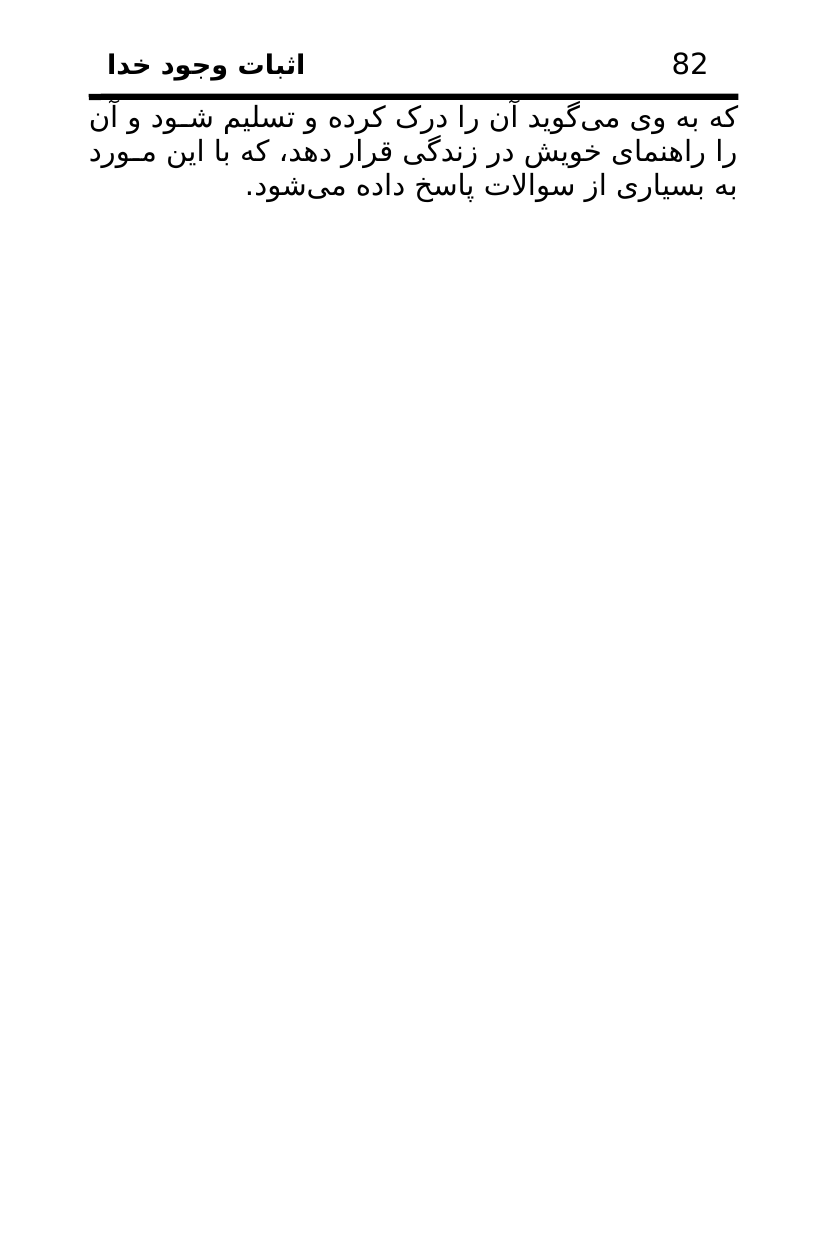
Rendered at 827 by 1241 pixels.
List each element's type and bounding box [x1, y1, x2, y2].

text [89, 100, 738, 202]
